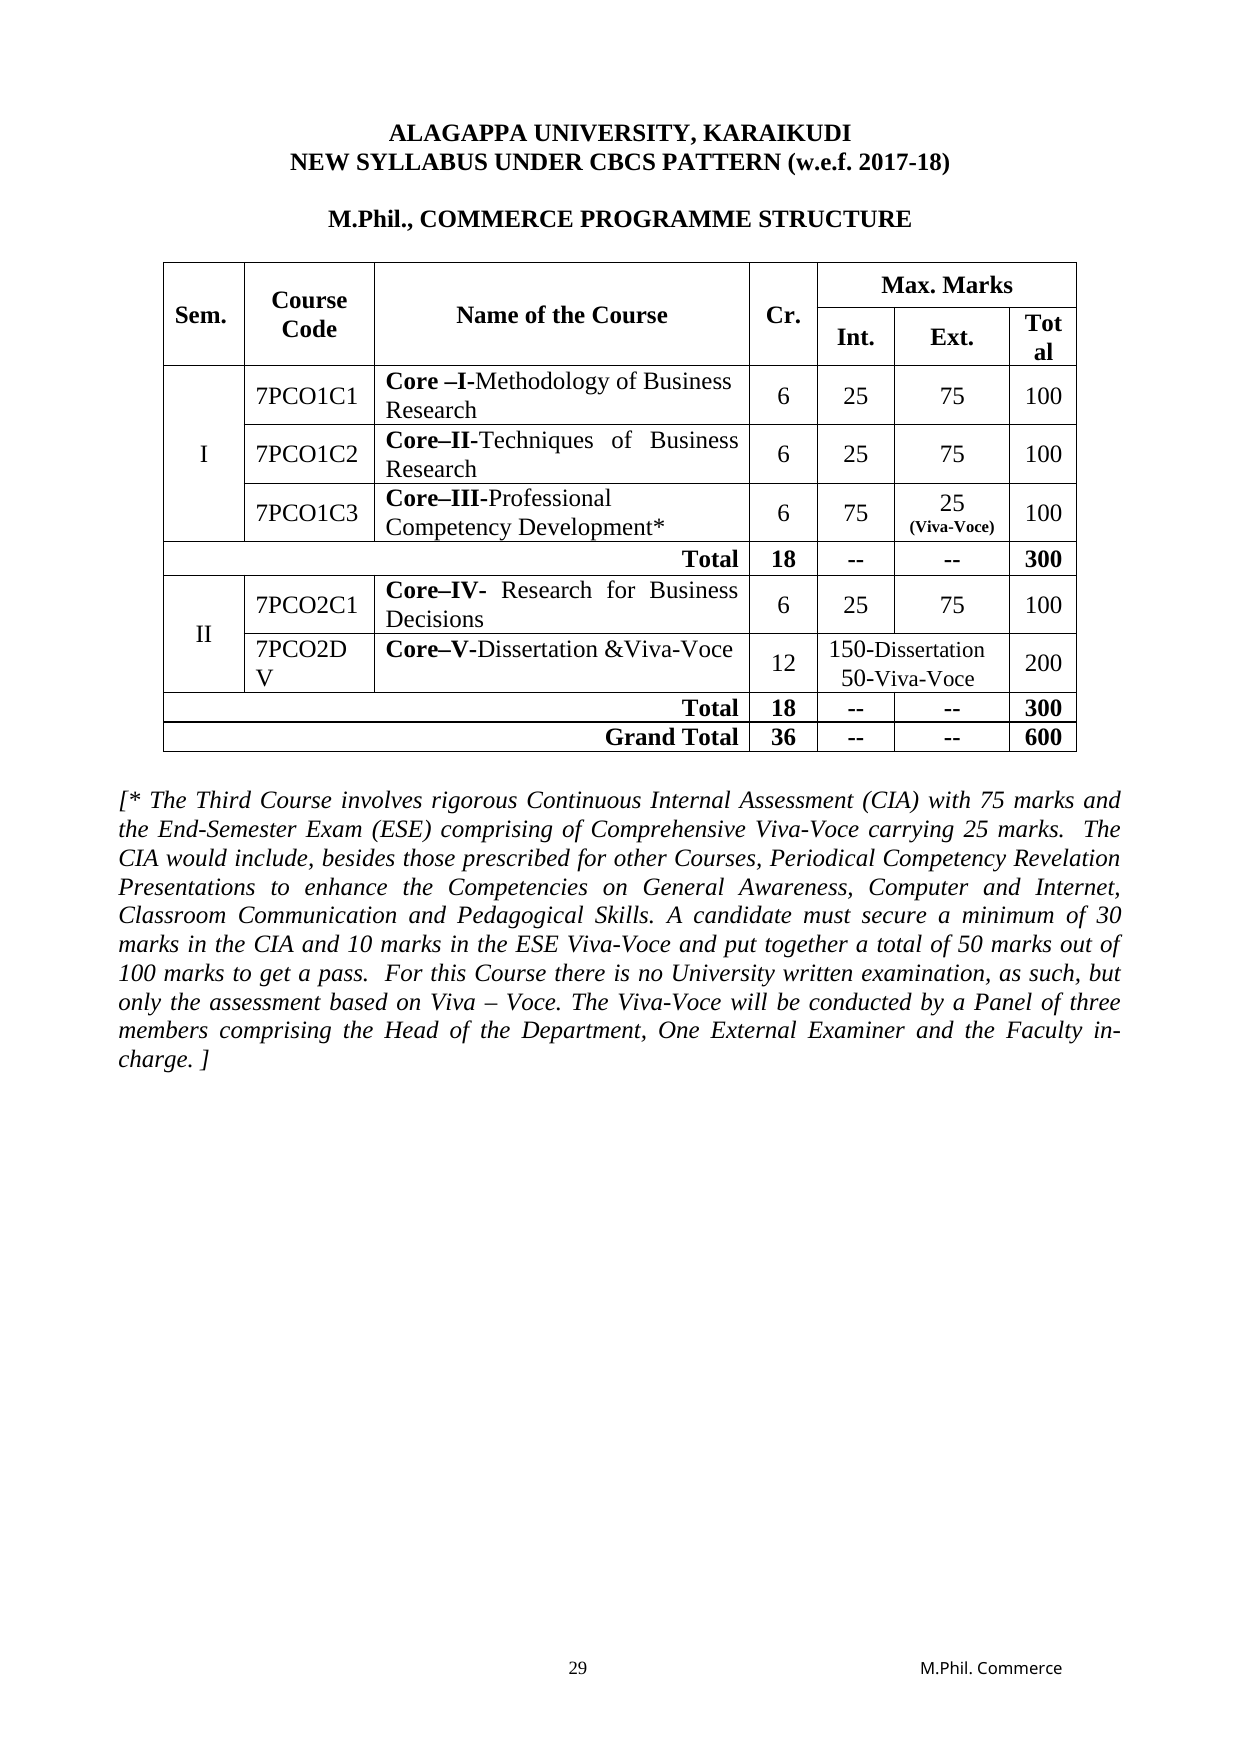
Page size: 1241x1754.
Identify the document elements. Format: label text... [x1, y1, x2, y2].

table_cell II [164, 576, 244, 692]
table_cell Core –I-Methodology of Business Research [375, 366, 749, 424]
table_cell 75 [895, 576, 1009, 633]
table_cell -- [818, 723, 894, 751]
table_cell -- [895, 723, 1009, 751]
table_cell Core–IV- Research for Business Decisions [375, 576, 749, 633]
table_cell 75 [818, 484, 894, 541]
table_cell Core–II-Techniques of Business Research [375, 425, 749, 482]
table_cell 6 [750, 484, 817, 541]
text [* The Third Course involves rigorous Continuous Internal Assessment () with 75 marks and the End-Semester Exam (ESE) comprising of Comprehensive Viva-Voce carrying 25 marks. The CIA would include, besides those prescribed for other Courses, Periodical Competency Revelation Presentations to enhance the Competencies on General Awareness, Computer and Internet, Classroom Communication and Pedagogical Skills. A candidate must secure a minimum of 30 marks in the CIA and 10 marks in the ESE Viva-Voce and put together a total of 50 marks out of 100 marks to get a pass. For this Course there is no University written examination, as such, but only the assessment based on Viva – Voce. The Viva-Voce will be conducted by a Panel of three members comprising the Head of the Department, One External Examiner and the Faculty in-charge. ] [118, 785, 1122, 1073]
table_cell 18 [750, 693, 817, 721]
table_cell Ext. [895, 308, 1009, 365]
table_cell 75 [895, 366, 1009, 424]
text ALAGAPPA UNIVERSITY, KARAIKUDI [118, 118, 1122, 147]
table_cell 7PCO1C2 [245, 425, 374, 482]
table_cell 75 [895, 425, 1009, 482]
table_cell -- [895, 542, 1009, 574]
table_cell 6 [750, 425, 817, 482]
table_cell 25 [818, 425, 894, 482]
table_cell Int. [818, 308, 894, 365]
table_cell Grand Total [164, 723, 749, 751]
table_cell 6 [750, 366, 817, 424]
table_cell Total [164, 542, 749, 574]
table_cell 100 [1010, 576, 1076, 633]
table_cell -- [818, 542, 894, 574]
table_cell 150-Dissertation 50-Viva-Voce [818, 634, 1009, 692]
table_cell 7PCO1C3 [245, 484, 374, 541]
table_header Cr. [750, 263, 817, 365]
table_cell 7PCO2C1 [245, 576, 374, 633]
table_cell 25 [818, 366, 894, 424]
table_cell 6 [750, 576, 817, 633]
table_cell I [164, 366, 244, 541]
table_cell 200 [1010, 634, 1076, 692]
table_cell Core–III-Professional Competency Development* [375, 484, 749, 541]
table_cell 12 [750, 634, 817, 692]
table_header Max. Marks [818, 263, 1076, 307]
table_cell 100 [1010, 366, 1076, 424]
table_cell 600 [1010, 723, 1076, 751]
table_header Course Code [245, 263, 374, 365]
table_header Sem. [164, 263, 244, 365]
table_cell 36 [750, 723, 817, 751]
table_cell Total [164, 693, 749, 721]
table_cell 100 [1010, 425, 1076, 482]
table_cell -- [895, 693, 1009, 721]
table_cell 25 [818, 576, 894, 633]
table_header Name of the Course [375, 263, 749, 365]
table_cell -- [818, 693, 894, 721]
table_cell 7PCO2DV [245, 634, 374, 692]
text M.Phil., COMMERCE PROGRAMME STRUCTURE [118, 204, 1122, 233]
table_cell Total [1010, 308, 1076, 365]
table_cell 7PCO1C1 [245, 366, 374, 424]
text NEW SYLLABUS UNDER CBCS PATTERN (w.e.f. 2017-18) [118, 147, 1122, 176]
table_cell Core–V-Dissertation &Viva-Voce [375, 634, 749, 692]
table_cell 300 [1010, 693, 1076, 721]
table_cell 100 [1010, 484, 1076, 541]
table_cell 25 (Viva-Voce) [895, 484, 1009, 541]
table_cell 18 [750, 542, 817, 574]
table_cell 300 [1010, 542, 1076, 574]
